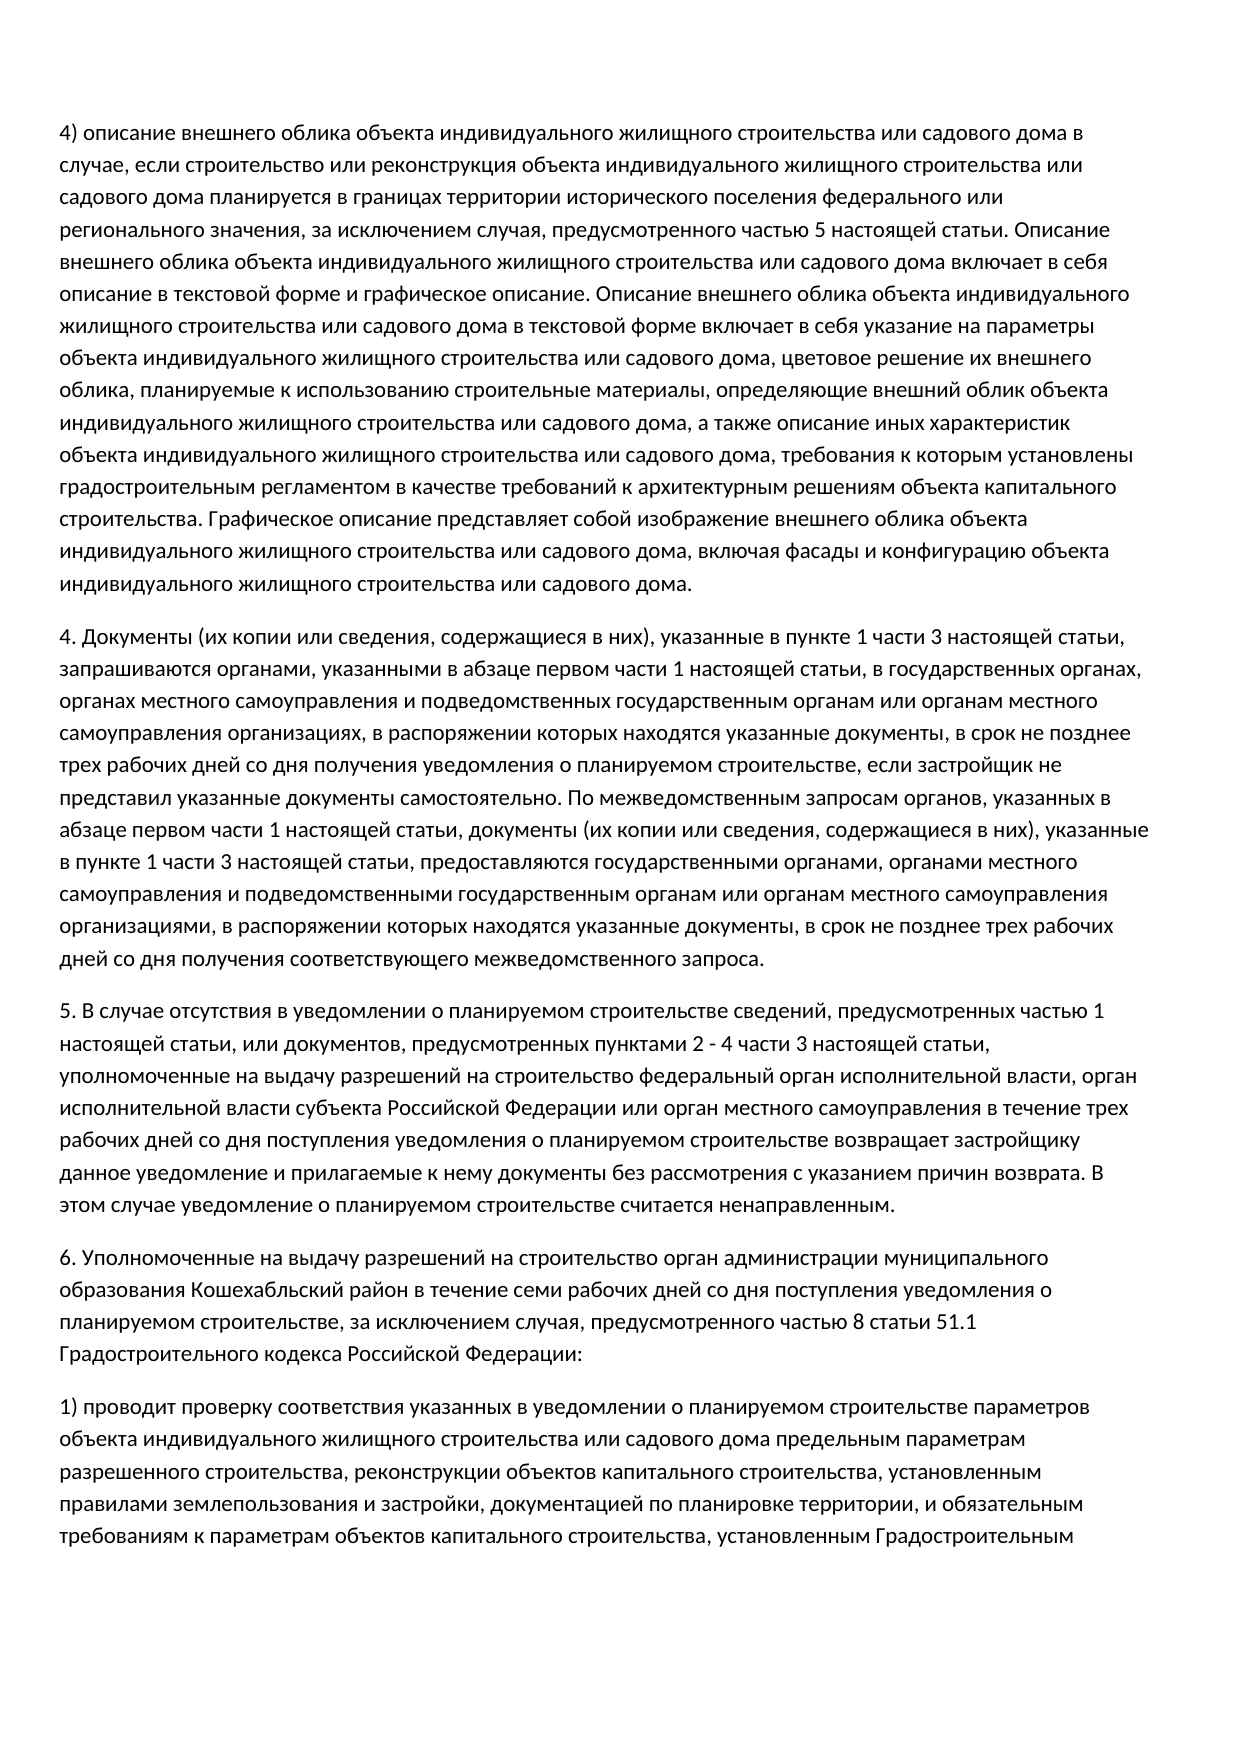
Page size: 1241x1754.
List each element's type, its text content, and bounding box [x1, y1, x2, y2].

text 4. Документы (их копии или сведения, содержащиеся в них), указанные в пункте 1 части 3 настоящей статьи, запрашиваются органами, указанными в абзаце первом части 1 настоящей статьи, в государственных органах, органах местного самоуправления и подведомственных государственным органам или органам местного самоуправления организациях, в распоряжении которых находятся указанные документы, в срок не позднее трех рабочих дней со дня получения уведомления о планируемом строительстве, если застройщик не представил указанные документы самостоятельно. По межведомственным запросам органов, указанных в абзаце первом части 1 настоящей статьи, документы (их копии или сведения, содержащиеся в них), указанные в пункте 1 части 3 настоящей статьи, предоставляются государственными органами, органами местного самоуправления и подведомственными государственным органам или органам местного самоуправления организациями, в распоряжении которых находятся указанные документы, в срок не позднее трех рабочих дней со дня получения соответствующего межведомственного запроса. [59, 622, 1152, 972]
text 4) описание внешнего облика объекта индивидуального жилищного строительства или садового дома в случае, если строительство или реконструкция объекта индивидуального жилищного строительства или садового дома планируется в границах территории исторического поселения федерального или регионального значения, за исключением случая, предусмотренного частью 5 настоящей статьи. Описание внешнего облика объекта индивидуального жилищного строительства или садового дома включает в себя описание в текстовой форме и графическое описание. Описание внешнего облика объекта индивидуального жилищного строительства или садового дома в текстовой форме включает в себя указание на параметры объекта индивидуального жилищного строительства или садового дома, цветовое решение их внешнего облика, планируемые к использованию строительные материалы, определяющие внешний облик объекта индивидуального жилищного строительства или садового дома, а также описание иных характеристик объекта индивидуального жилищного строительства или садового дома, требования к которым установлены градостроительным регламентом в качестве требований к архитектурным решениям объекта капитального строительства. Графическое описание представляет собой изображение внешнего облика объекта индивидуального жилищного строительства или садового дома, включая фасады и конфигурацию объекта индивидуального жилищного строительства или садового дома. [59, 118, 1152, 597]
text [59, 1392, 1152, 1549]
text 5. В случае отсутствия в уведомлении о планируемом строительстве сведений, предусмотренных частью 1 настоящей статьи, или документов, предусмотренных пунктами 2 - 4 части 3 настоящей статьи, уполномоченные на выдачу разрешений на строительство федеральный орган исполнительной власти, орган исполнительной власти субъекта Российской Федерации или орган местного самоуправления в течение трех рабочих дней со дня поступления уведомления о планируемом строительстве возвращает застройщику данное уведомление и прилагаемые к нему документы без рассмотрения с указанием причин возврата. В этом случае уведомление о планируемом строительстве считается ненаправленным. [59, 997, 1152, 1218]
text 6. Уполномоченные на выдачу разрешений на строительство орган администрации муниципального образования Кошехабльский район в течение семи рабочих дней со дня поступления уведомления о планируемом строительстве, за исключением случая, предусмотренного частью 8 статьи 51.1 Градостроительного кодекса Российской Федерации: [59, 1243, 1152, 1367]
